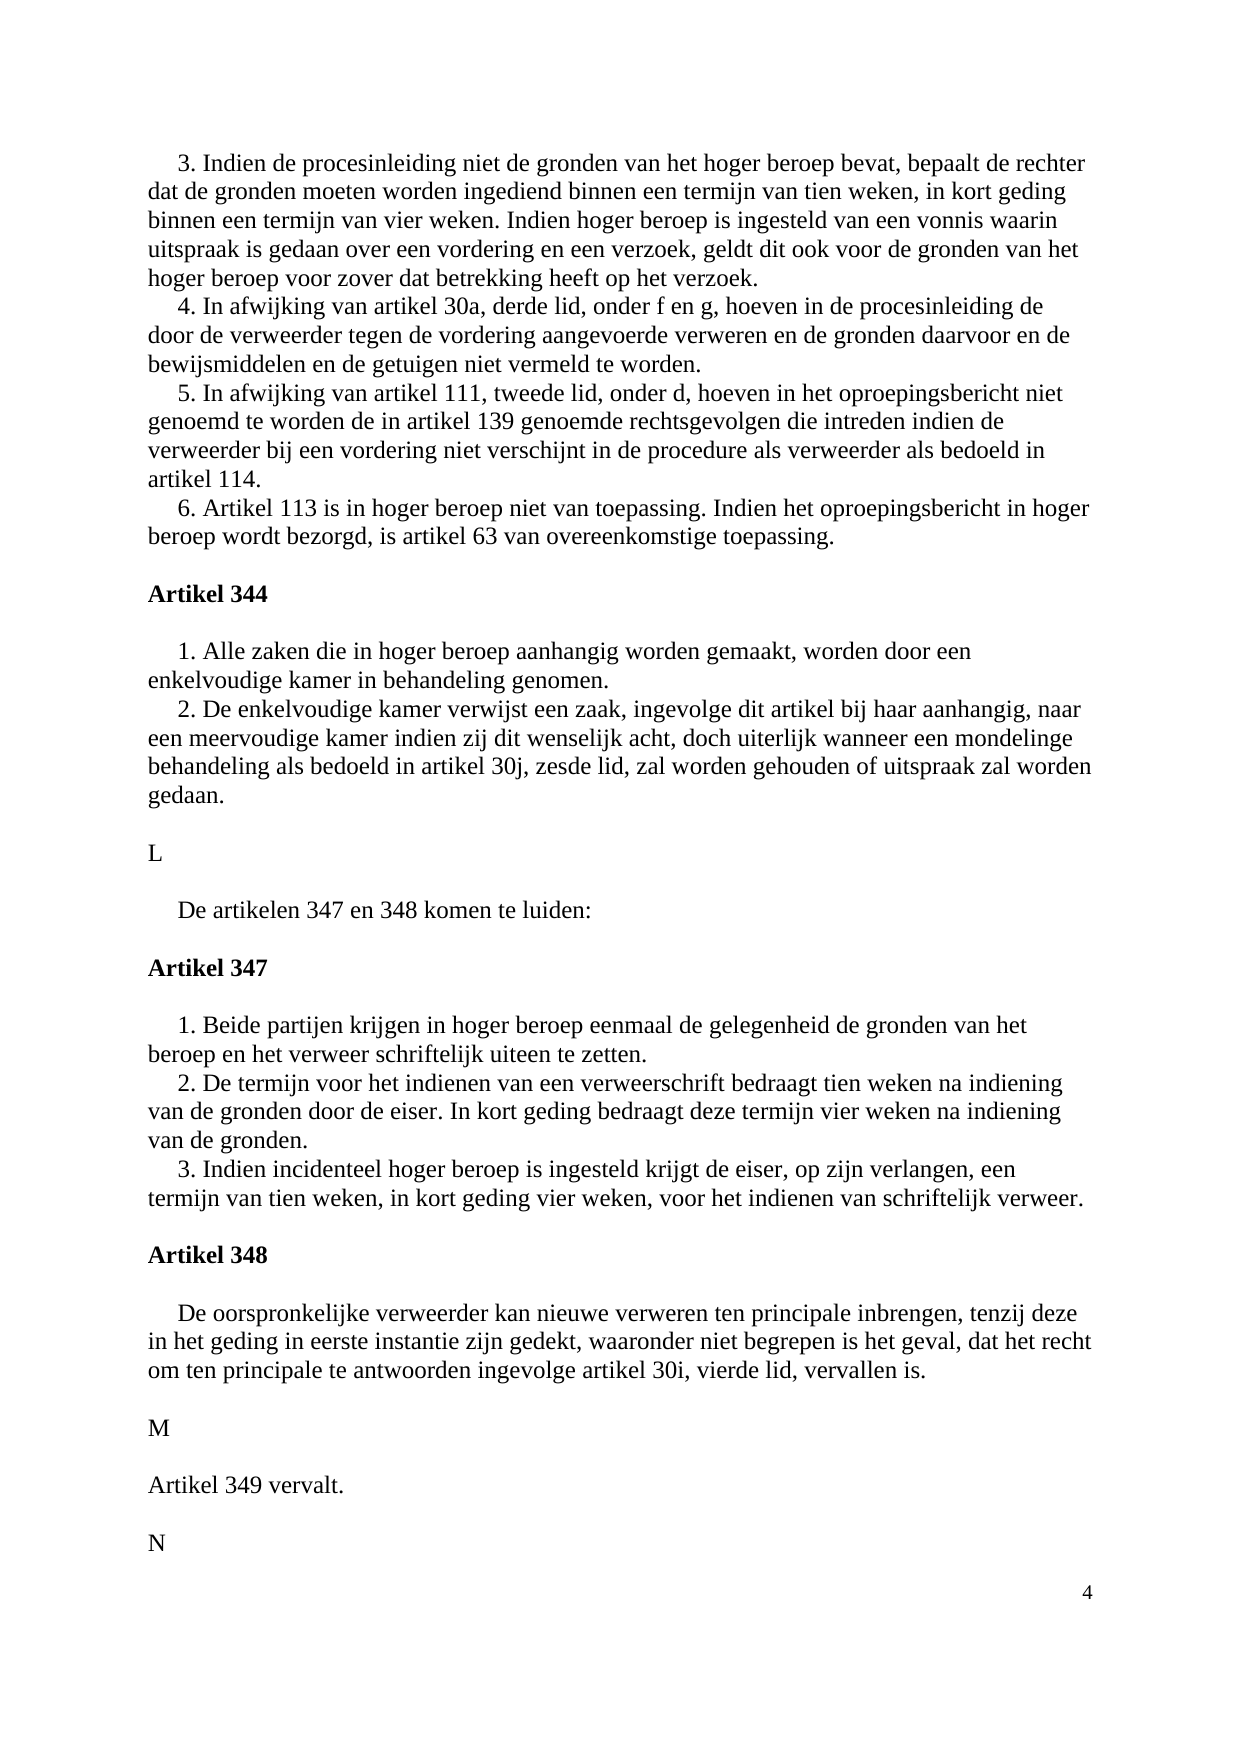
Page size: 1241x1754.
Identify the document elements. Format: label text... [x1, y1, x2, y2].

text 1. Alle zaken die in hoger beroep aanhangig worden gemaakt, worden door een enkelvoudige kamer in behandeling genomen. [148, 636, 1092, 694]
text 2. De enkelvoudige kamer verwijst een zaak, ingevolge dit artikel bij haar aanhangig, naar een meervoudige kamer indien zij dit wenselijk acht, doch uiterlijk wanneer een mondelinge behandeling als bedoeld in artikel 30j, zesde lid, zal worden gehouden of uitspraak zal worden gedaan. [148, 694, 1092, 809]
text De artikelen 347 en 348 komen te luiden: [148, 895, 1092, 924]
text Artikel 349 vervalt. [148, 1470, 1092, 1499]
text Artikel 344 [148, 579, 1092, 608]
text N [148, 1528, 1092, 1556]
text 2. De termijn voor het indienen van een verweerschrift bedraagt tien weken na indiening van de gronden door de eiser. In kort geding bedraagt deze termijn vier weken na indiening van de gronden. [148, 1068, 1092, 1154]
text 4. In afwijking van artikel 30a, derde lid, onder f en g, hoeven in de procesinleiding de door de verweerder tegen de vordering aangevoerde verweren en de gronden daarvoor en de bewijsmiddelen en de getuigen niet vermeld te worden. [148, 291, 1092, 378]
text M [148, 1413, 1092, 1441]
text De oorspronkelijke verweerder kan nieuwe verweren ten principale inbrengen, tenzij deze in het geding in eerste instantie zijn gedekt, waaronder niet begrepen is het geval, dat het recht om ten principale te antwoorden ingevolge artikel 30i, vierde lid, vervallen is. [148, 1298, 1092, 1384]
text 3. Indien de procesinleiding niet de gronden van het hoger beroep bevat, bepaalt de rechter dat de gronden moeten worden ingediend binnen een termijn van tien weken, in kort geding binnen een termijn van vier weken. Indien hoger beroep is ingesteld van een vonnis waarin uitspraak is gedaan over een vordering en een verzoek, geldt dit ook voor de gronden van het hoger beroep voor zover dat betrekking heeft op het verzoek. [148, 148, 1092, 291]
text 6. Artikel 113 is in hoger beroep niet van toepassing. Indien het oproepingsbericht in hoger beroep wordt bezorgd, is artikel 63 van overeenkomstige toepassing. [148, 493, 1092, 550]
text Artikel 348 [148, 1240, 1092, 1269]
text Artikel 347 [148, 953, 1092, 981]
text 3. Indien incidenteel hoger beroep is ingesteld krijgt de eiser, op zijn verlangen, een termijn van tien weken, in kort geding vier weken, voor het indienen van schriftelijk verweer. [148, 1154, 1092, 1211]
text L [148, 838, 1092, 866]
text 5. In afwijking van artikel 111, tweede lid, onder d, hoeven in het oproepingsbericht niet genoemd te worden de in artikel 139 genoemde rechtsgevolgen die intreden indien de verweerder bij een vordering niet verschijnt in de procedure als verweerder als bedoeld in artikel 114. [148, 378, 1092, 493]
text 1. Beide partijen krijgen in hoger beroep eenmaal de gelegenheid de gronden van het beroep en het verweer schriftelijk uiteen te zetten. [148, 1010, 1092, 1068]
